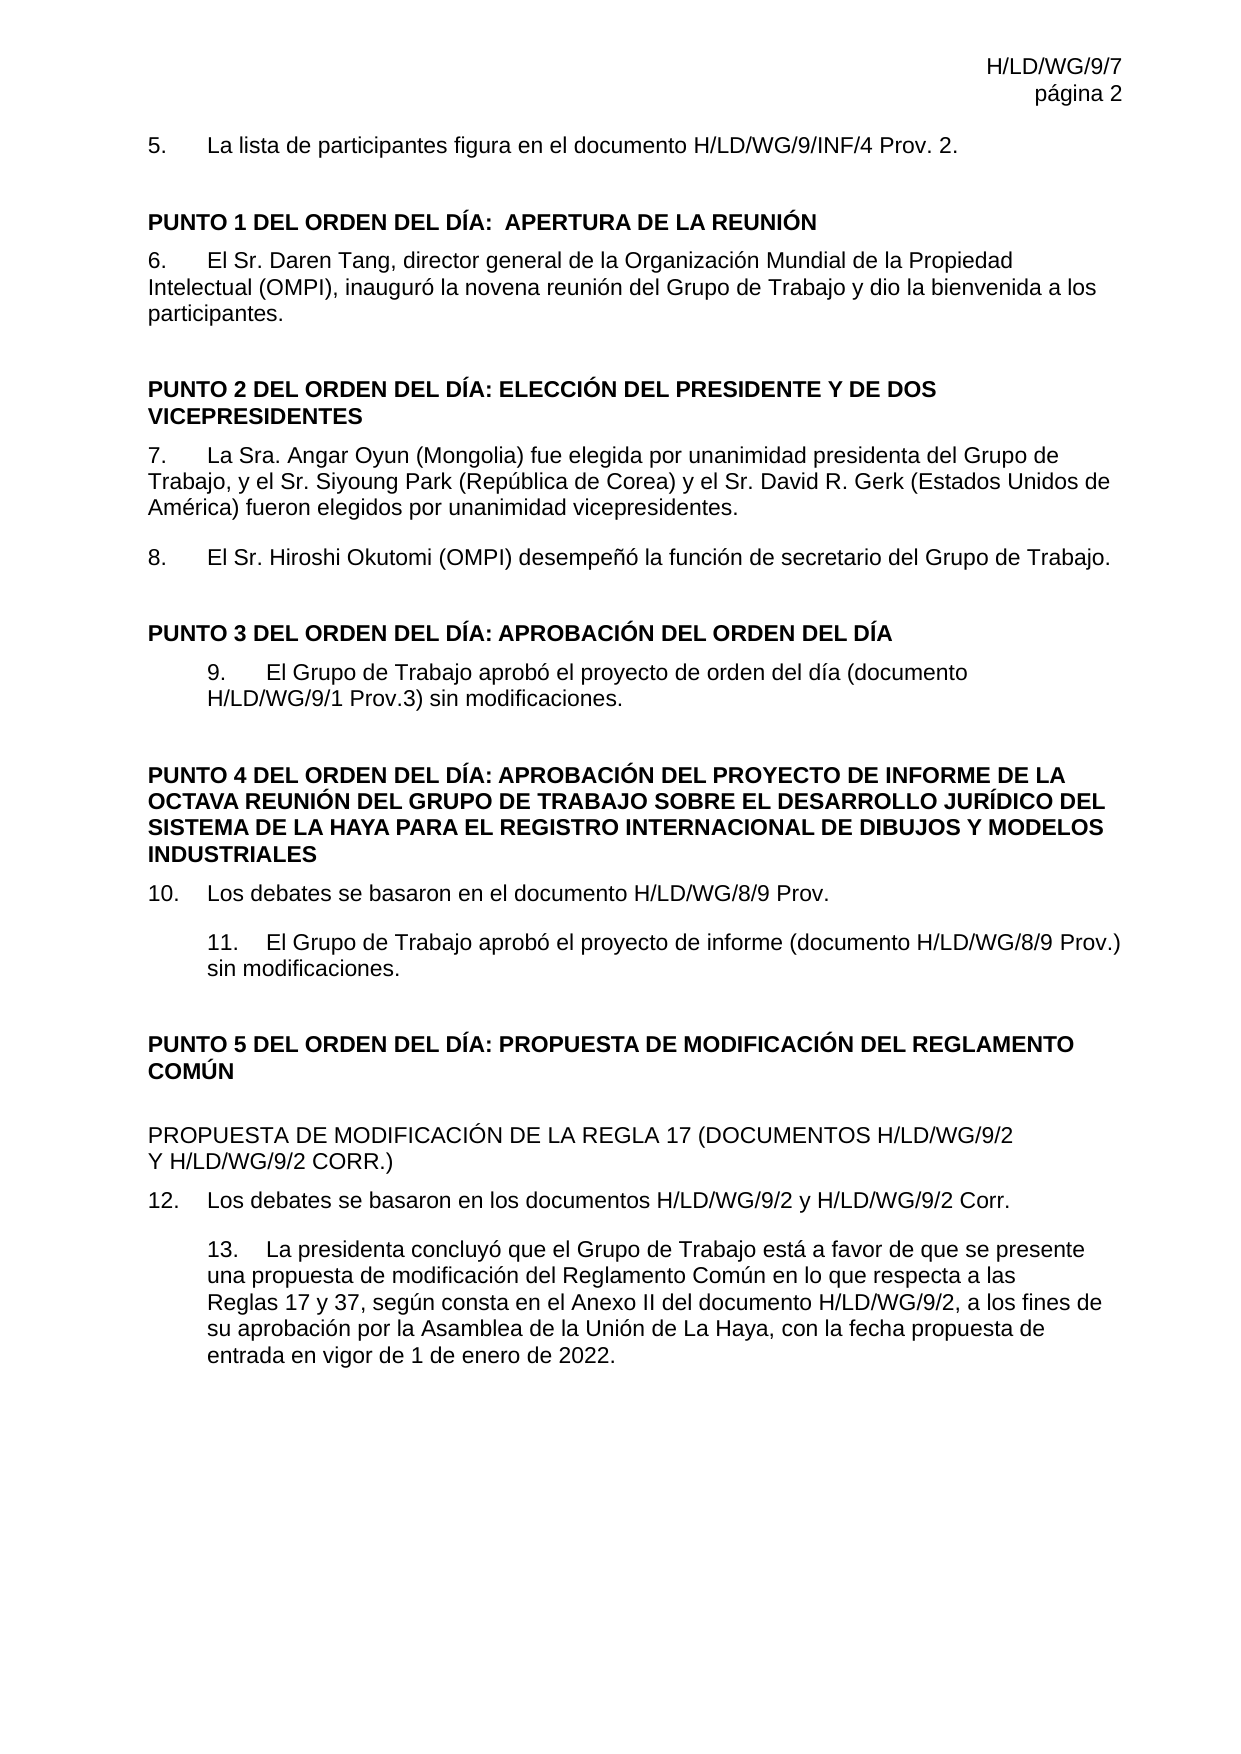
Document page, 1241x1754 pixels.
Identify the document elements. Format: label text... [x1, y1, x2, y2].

subtitle PROPUESTA DE MODIFICACIÓN DE LA REGLA 17 (DOCUMENTOS H/LD/WG/9/2 Y H/LD/WG/9/2 CORR.) [148, 1122, 1122, 1174]
text Los debates se basaron en el documento H/LD/WG/8/9 Prov. [148, 879, 1122, 906]
subtitle PUNTO 2 DEL ORDEN DEL DÍA: ELECCIÓN DEL PRESIDENTE Y DE DOS VICEPRESIDENTES [148, 376, 1122, 429]
subtitle PUNTO 4 DEL ORDEN DEL DÍA: APROBACIÓN DEL PROYECTO DE INFORME DE LA OCTAVA REUNIÓN DEL GRUPO DE TRABAJO SOBRE EL DESARROLLO JURÍDICO DEL SISTEMA DE LA HAYA PARA EL REGISTRO INTERNACIONAL DE DIBUJOS Y MODELOS INDUSTRIALES [148, 762, 1122, 867]
text La lista de participantes figura en el documento H/LD/WG/9/INF/4 Prov. 2. [148, 132, 1122, 158]
subtitle PUNTO 5 DEL ORDEN DEL DÍA: PROPUESTA DE MODIFICACIÓN DEL REGLAMENTO COMÚN [148, 1031, 1122, 1084]
text Los debates se basaron en los documentos H/LD/WG/9/2 y H/LD/WG/9/2 Corr. [148, 1187, 1122, 1213]
text La Sra. Angar Oyun (Mongolia) fue elegida por unanimidad presidenta del Grupo de Trabajo, y el Sr. Siyoung Park (República de Corea) y el Sr. David R. Gerk (Estados Unidos de América) fueron elegidos por unanimidad vicepresidentes. [148, 442, 1122, 521]
text El Grupo de Trabajo aprobó el proyecto de informe (documento H/LD/WG/8/9 Prov.) sin modificaciones. [207, 929, 1122, 981]
text El Grupo de Trabajo aprobó el proyecto de orden del día (documento H/LD/WG/9/1 Prov.3) sin modificaciones. [207, 659, 1122, 712]
subtitle PUNTO 1 DEL ORDEN DEL DÍA: APERTURA DE LA REUNIÓN [148, 208, 1122, 235]
text El Sr. Daren Tang, director general de la Organización Mundial de la Propiedad Intelectual (OMPI), inauguró la novena reunión del Grupo de Trabajo y dio la bienvenida a los participantes. [148, 247, 1122, 326]
text El Sr. Hiroshi Okutomi (OMPI) desempeñó la función de secretario del Grupo de Trabajo. [148, 544, 1122, 570]
subtitle PUNTO 3 DEL ORDEN DEL DÍA: APROBACIÓN DEL ORDEN DEL DÍA [148, 620, 1122, 646]
text La presidenta concluyó que el Grupo de Trabajo está a favor de que se presente una propuesta de modificación del Reglamento Común en lo que respecta a las Reglas 17 y 37, según consta en el Anexo II del documento H/LD/WG/9/2, a los fines de su aprobación por la Asamblea de la Unión de La Haya, con la fecha propuesta de entrada en vigor de 1 de enero de 2022. [207, 1236, 1122, 1368]
